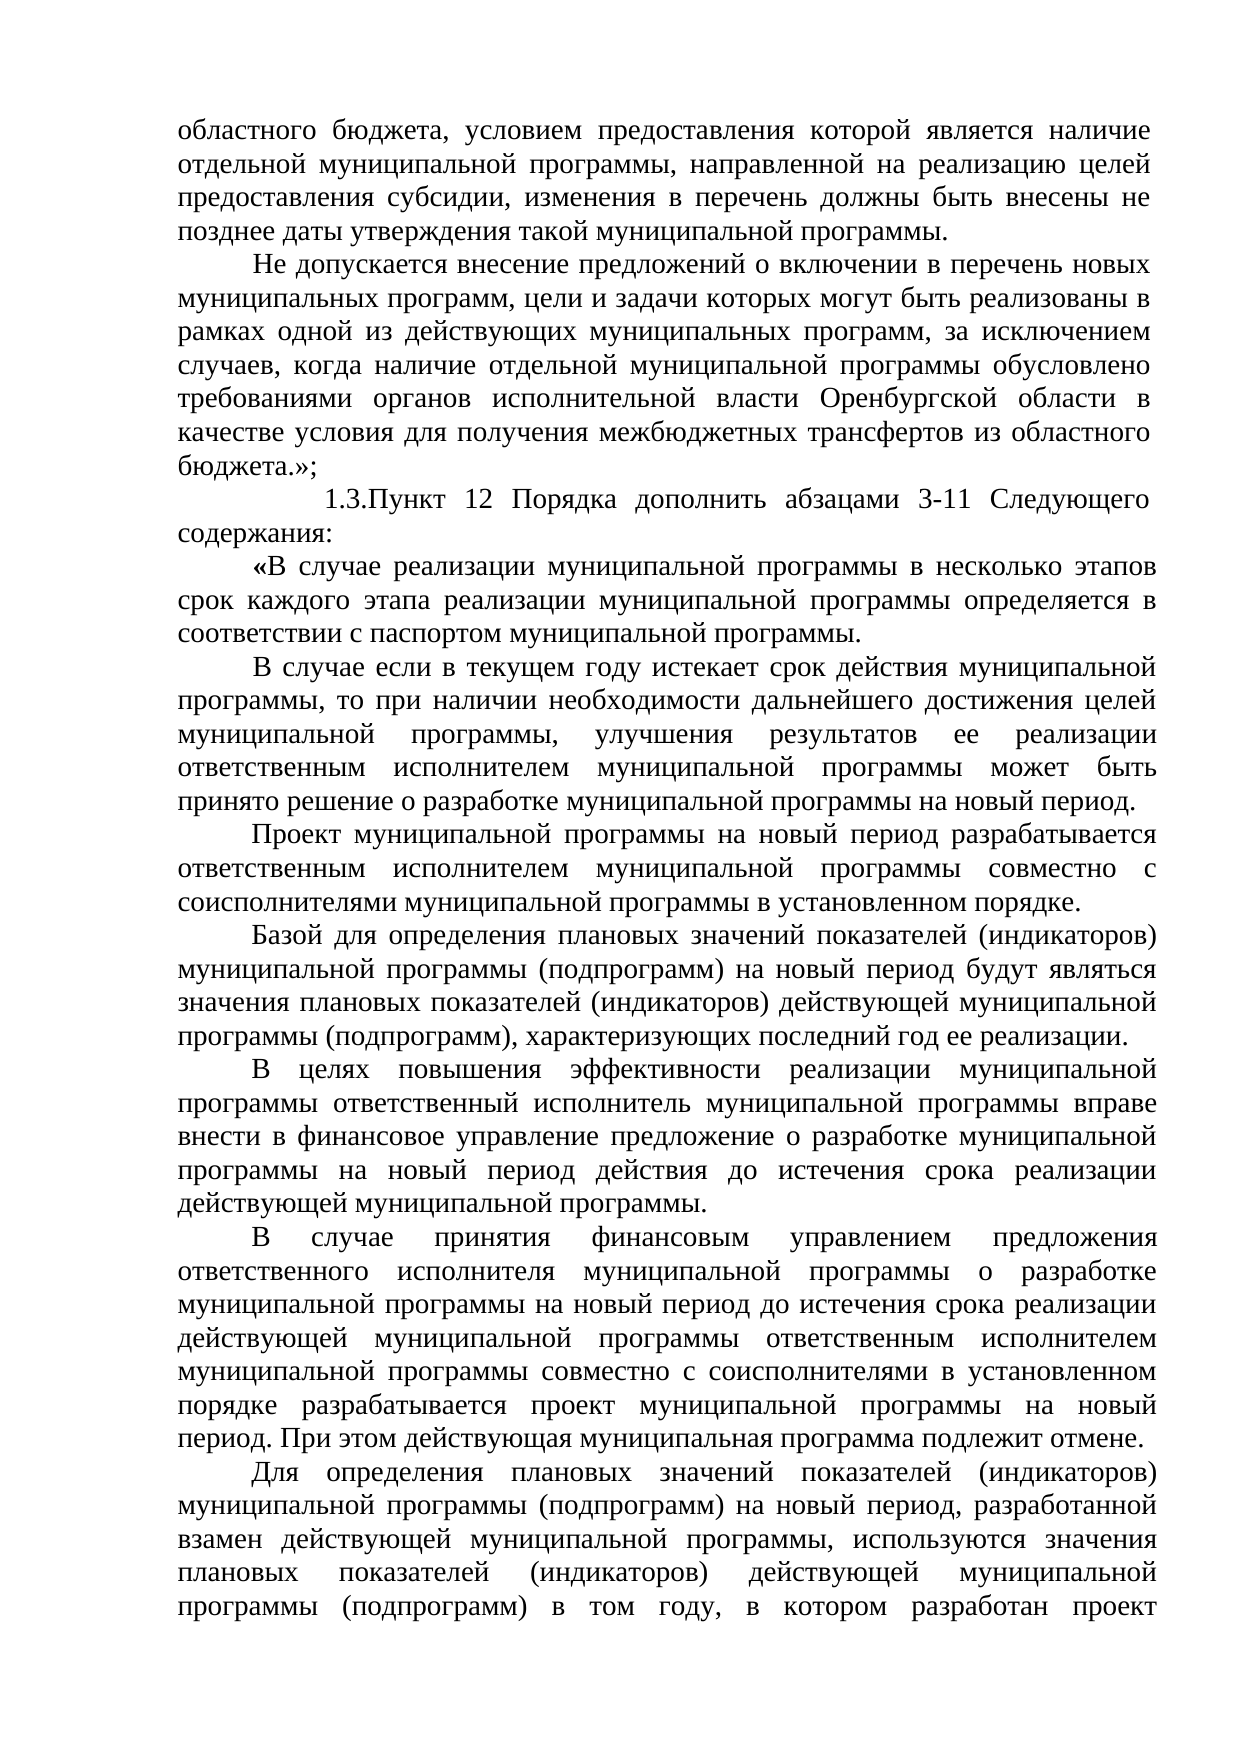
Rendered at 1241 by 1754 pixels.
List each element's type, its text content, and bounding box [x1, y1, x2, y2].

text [177, 112, 1152, 246]
text Не допускается внесение предложений о включении в перечень новых муниципальных программ, цели и задачи которых могут быть реализованы в рамках одной из действующих муниципальных программ, за исключением случаев, когда наличие отдельной муниципальной программы обусловлено требованиями органов исполнительной власти Оренбургской области в качестве условия для получения межбюджетных трансфертов из областного бюджета.»; [177, 246, 1152, 481]
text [177, 1454, 1158, 1622]
title 1.3.Пункт 12 Порядка дополнить абзацами 3-11 Следующего содержания: [177, 481, 1152, 548]
text «В случае реализации муниципальной программы в несколько этапов срок каждого этапа реализации муниципальной программы определяется в соответствии с паспортом муниципальной программы. [177, 548, 1158, 649]
text В целях повышения эффективности реализации муниципальной программы ответственный исполнитель муниципальной программы вправе внести в финансовое управление предложение о разработке муниципальной программы на новый период действия до истечения срока реализации действующей муниципальной программы. [177, 1051, 1158, 1219]
text Базой для определения плановых значений показателей (индикаторов) муниципальной программы (подпрограмм) на новый период будут являться значения плановых показателей (индикаторов) действующей муниципальной программы (подпрограмм), характеризующих последний год ее реализации. [177, 917, 1158, 1051]
text В случае принятия финансовым управлением предложения ответственного исполнителя муниципальной программы о разработке муниципальной программы на новый период до истечения срока реализации действующей муниципальной программы ответственным исполнителем муниципальной программы совместно с соисполнителями в установленном порядке разрабатывается проект муниципальной программы на новый период. При этом действующая муниципальная программа подлежит отмене. [177, 1219, 1158, 1454]
text В случае если в текущем году истекает срок действия муниципальной программы, то при наличии необходимости дальнейшего достижения целей муниципальной программы, улучшения результатов ее реализации ответственным исполнителем муниципальной программы может быть принято решение о разработке муниципальной программы на новый период. [177, 649, 1158, 817]
text Проект муниципальной программы на новый период разрабатывается ответственным исполнителем муниципальной программы совместно с соисполнителями муниципальной программы в установленном порядке. [177, 817, 1158, 917]
